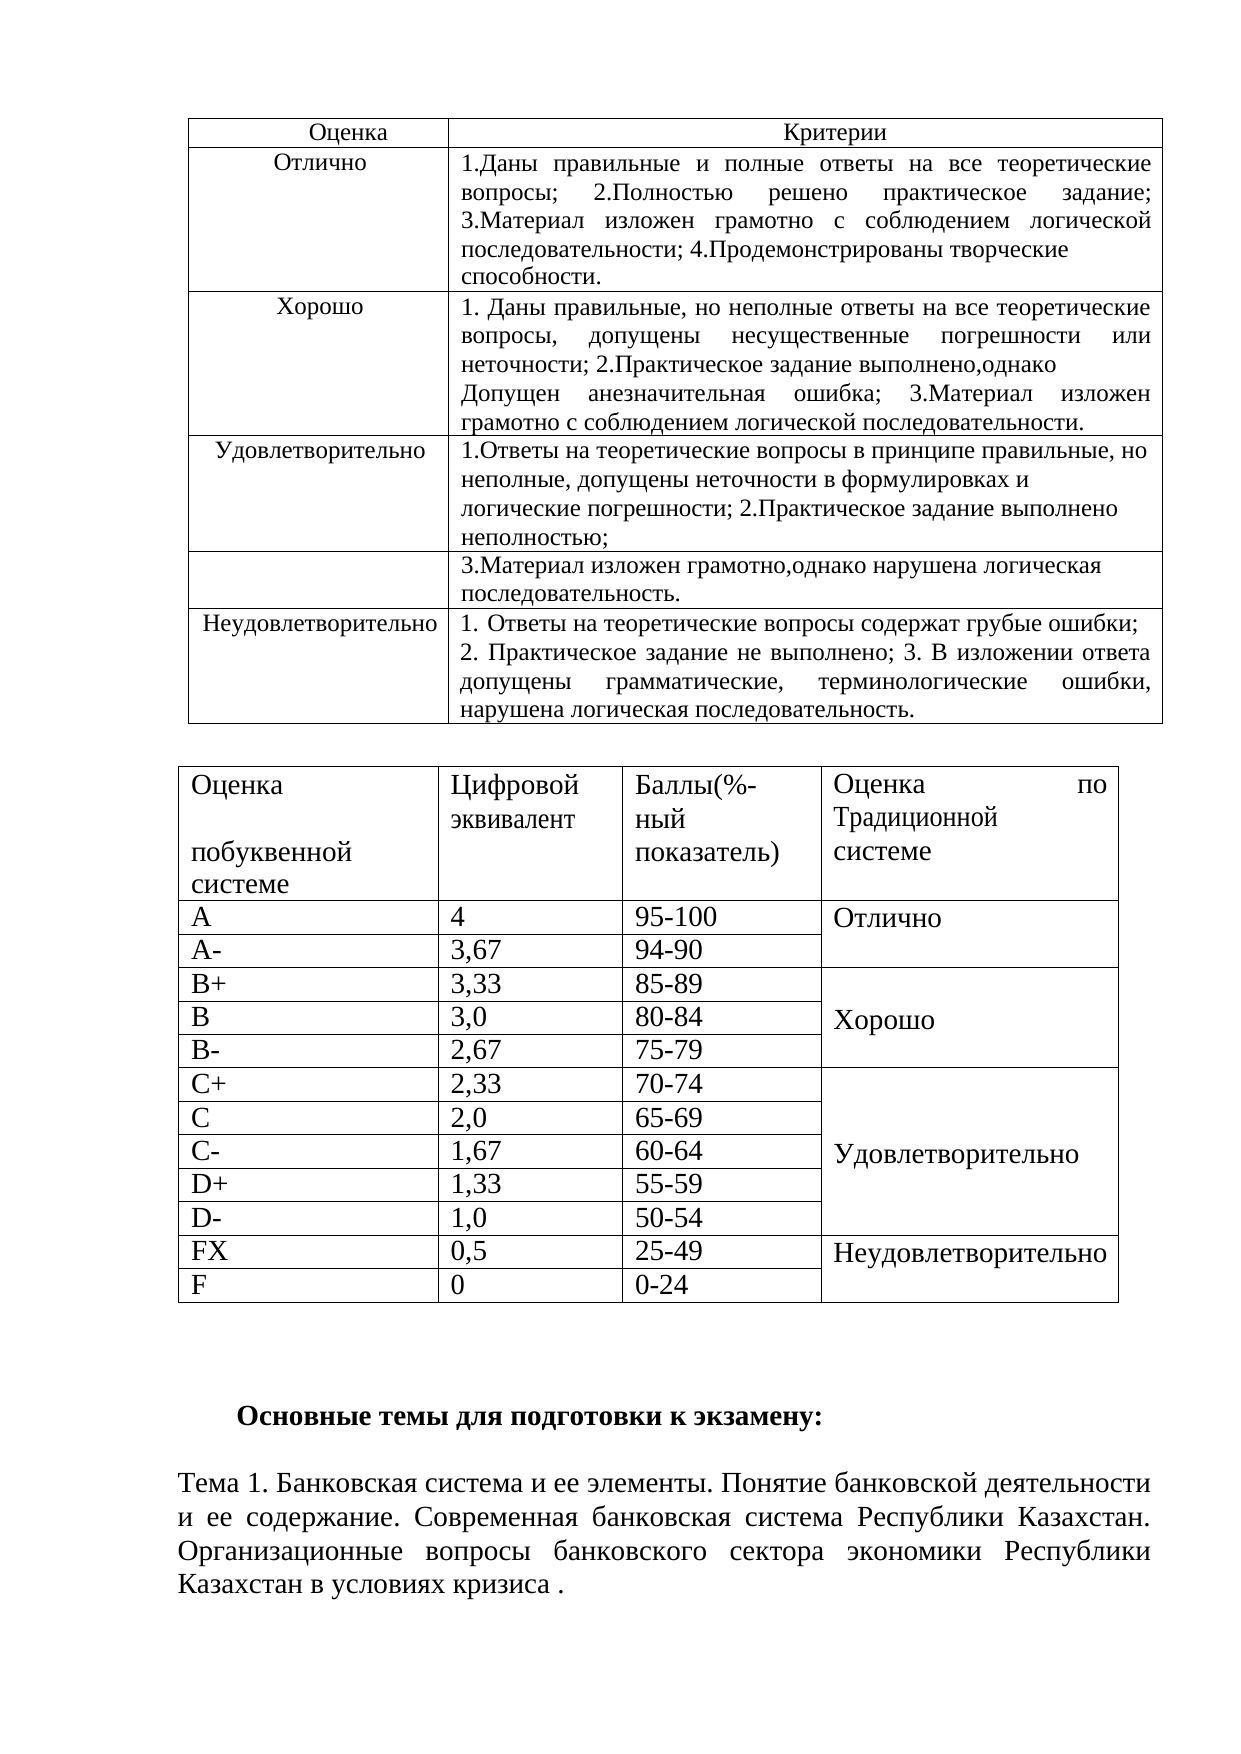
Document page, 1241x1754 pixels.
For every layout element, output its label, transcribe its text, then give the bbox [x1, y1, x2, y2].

table_cell 3,33 [439, 968, 622, 1001]
text Основные темы для подготовки к экзамену: [177, 1398, 1152, 1432]
table_header Оценка по Традиционной системе [822, 767, 1118, 900]
table_cell 0 [439, 1269, 622, 1302]
table_cell Ответы на теоретические вопросы содержат грубые ошибки; Практическое задание не выполнено; 3. В изложении ответа допущены грамматические, терминологические ошибки, нарушена логическая последовательность. [449, 609, 1162, 723]
table_cell Удовлетворительно [822, 1068, 1118, 1235]
table_header Баллы(%-ный показатель) [623, 767, 821, 900]
table_cell 2,0 [439, 1102, 622, 1134]
table_cell 1,67 [439, 1135, 622, 1168]
table_cell B [179, 1002, 438, 1034]
table_cell C- [179, 1135, 438, 1168]
table_cell 4 [439, 901, 622, 934]
table_cell 95-100 [623, 901, 821, 934]
table_cell Отлично [822, 901, 1118, 967]
table_cell B- [179, 1035, 438, 1067]
table_cell C [179, 1102, 438, 1134]
table_cell Неудовлетворительно [189, 609, 448, 723]
table_cell 1. Даны правильные, но неполные ответы на все теоретические вопросы, допущены несущественные погрешности или неточности; 2.Практическое задание выполнено,однако Допущен анезначительная ошибка; 3.Материал изложен грамотно с соблюдением логической последовательности. [449, 292, 1162, 435]
table_cell 3,0 [439, 1002, 622, 1034]
table_cell A [179, 901, 438, 934]
table_header Оценка побуквенной системе [179, 767, 438, 900]
table_cell B+ [179, 968, 438, 1001]
table_header Критерии [449, 119, 1162, 147]
table_cell 2,67 [439, 1035, 622, 1067]
table_cell Отлично [189, 148, 448, 291]
table_cell 60-64 [623, 1135, 821, 1168]
table_header Цифровой эквивалент [439, 767, 622, 900]
table_header Оценка [189, 119, 448, 147]
table_cell 1,0 [439, 1202, 622, 1235]
table_cell [189, 552, 448, 608]
table_cell Удовлетворительно [189, 436, 448, 551]
table_cell A- [179, 935, 438, 967]
table_cell FX [179, 1236, 438, 1268]
table_cell 3,67 [439, 935, 622, 967]
table_cell D- [179, 1202, 438, 1235]
table_cell 80-84 [623, 1002, 821, 1034]
table_cell 25-49 [623, 1236, 821, 1268]
table_cell 70-74 [623, 1068, 821, 1101]
table_cell Хорошо [189, 292, 448, 435]
table_cell 1.Даны правильные и полные ответы на все теоретические вопросы; 2.Полностью решено практическое задание; 3.Материал изложен грамотно с соблюдением логической последовательности; 4.Продемонстрированы творческие способности. [449, 148, 1162, 291]
table_cell D+ [179, 1169, 438, 1201]
table_cell 75-79 [623, 1035, 821, 1067]
table_cell 85-89 [623, 968, 821, 1001]
table_cell C+ [179, 1068, 438, 1101]
table_cell 0-24 [623, 1269, 821, 1302]
table_cell 1,33 [439, 1169, 622, 1201]
table_cell Хорошо [822, 968, 1118, 1067]
table_cell Неудовлетворительно [822, 1236, 1118, 1302]
table_cell 55-59 [623, 1169, 821, 1201]
text Тема 1. Банковская система и ее элементы. Понятие банковской деятельности и ее содержание. Современная банковская система Республики Казахстан. Организационные вопросы банковского сектора экономики Республики Казахстан в условиях кризиса . [177, 1466, 1152, 1600]
table_cell 2,33 [439, 1068, 622, 1101]
table_cell F [179, 1269, 438, 1302]
table_cell 94-90 [623, 935, 821, 967]
table_cell 0,5 [439, 1236, 622, 1268]
table_cell 3.Материал изложен грамотно,однако нарушена логическая последовательность. [449, 552, 1162, 608]
table_cell 50-54 [623, 1202, 821, 1235]
table_cell 65-69 [623, 1102, 821, 1134]
table_cell 1.Ответы на теоретические вопросы в принципе правильные, но неполные, допущены неточности в формулировках и логические погрешности; 2.Практическое задание выполнено неполностью; [449, 436, 1162, 551]
